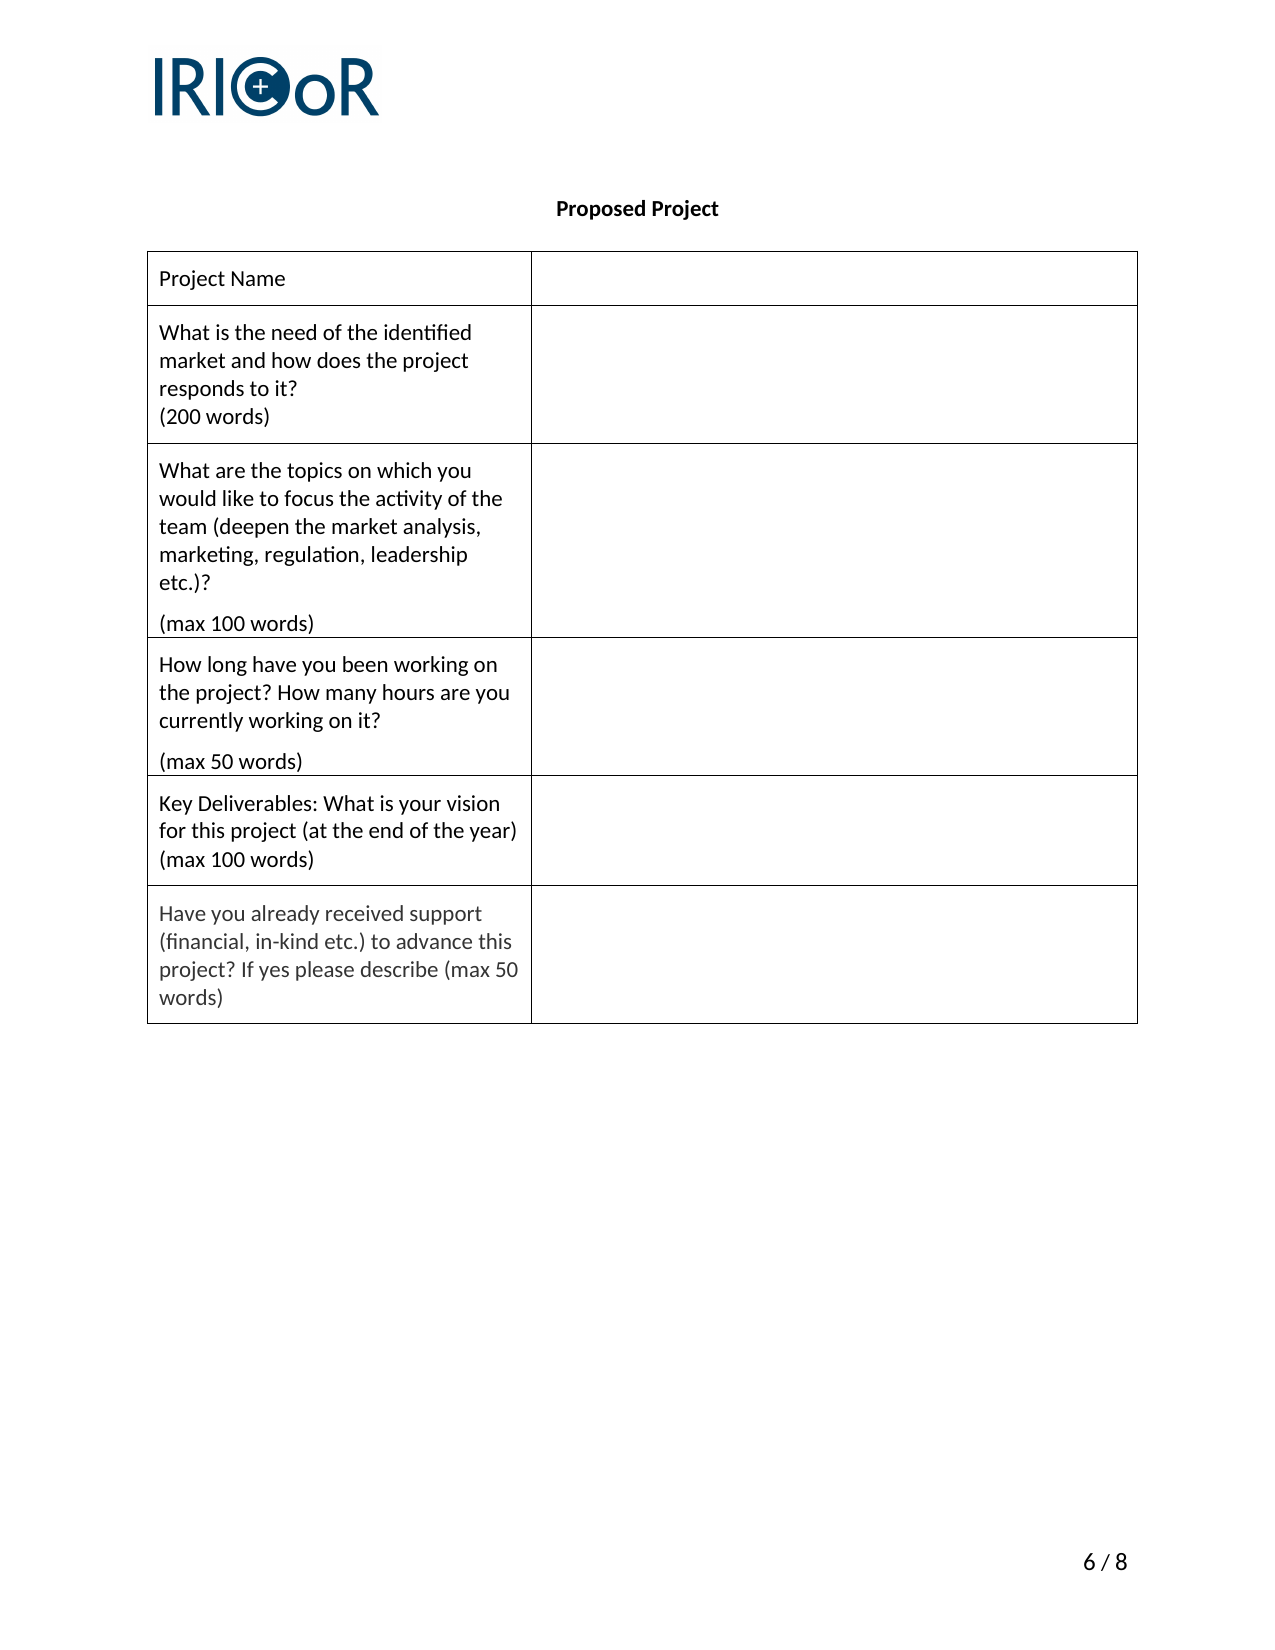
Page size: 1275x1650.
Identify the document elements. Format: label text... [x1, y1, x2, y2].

table_cell What are the topics on which you would like to focus the activity of the team (deepen the market analysis, marketing, regulation, leadership etc.)? (max 100 words) [148, 444, 531, 637]
table_cell [532, 306, 1137, 443]
table_cell Have you already received support (financial, in-kind etc.) to advance this project? If yes please describe (max 50 words) [148, 886, 531, 1023]
table_header [532, 252, 1137, 305]
picture [147, 45, 383, 123]
table_header Project Name [148, 252, 531, 305]
table_cell Key Deliverables: What is your vision for this project (at the end of the year) (max 100 words) [148, 776, 531, 885]
table_cell [532, 886, 1137, 1023]
table_cell [532, 444, 1137, 637]
text Proposed Project [148, 194, 1127, 223]
table_cell [532, 638, 1137, 775]
table_cell What is the need of the identified market and how does the project responds to it? (200 words) [148, 306, 531, 443]
table_cell How long have you been working on the project? How many hours are you currently working on it? (max 50 words) [148, 638, 531, 775]
table_cell [532, 776, 1137, 885]
